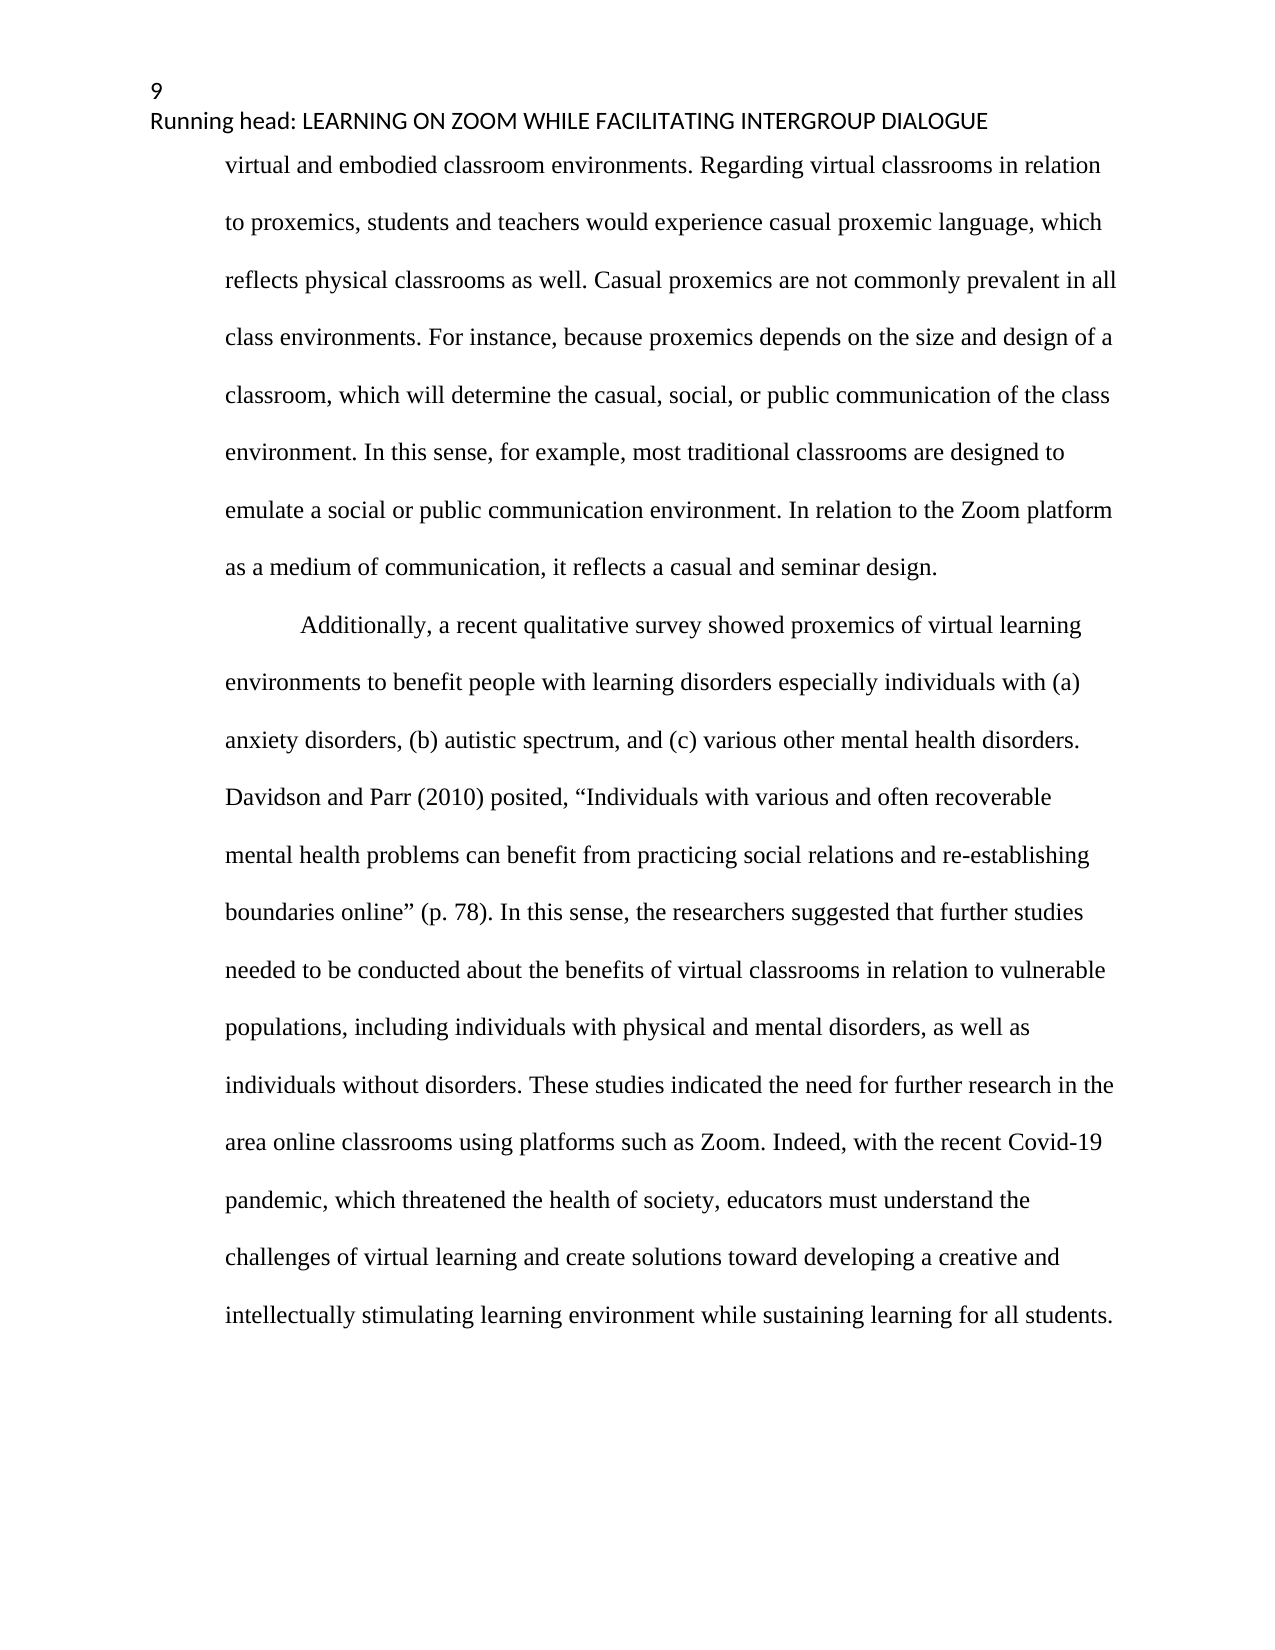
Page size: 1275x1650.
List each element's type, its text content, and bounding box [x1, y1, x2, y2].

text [225, 150, 1125, 581]
text Additionally, a recent qualitative survey showed proxemics of virtual learning environments to benefit people with learning disorders especially individuals with (a) anxiety disorders, (b) autistic spectrum, and (c) various other mental health disorders. Davidson and Parr (2010) posited, “Individuals with various and often recoverable mental health problems can benefit from practicing social relations and re-establishing boundaries online” (p. 78). In this sense, the researchers suggested that further studies needed to be conducted about the benefits of virtual classrooms in relation to vulnerable populations, including individuals with physical and mental disorders, as well as individuals without disorders. These studies indicated the need for further research in the area online classrooms using platforms such as Zoom. Indeed, with the recent Covid-19 pandemic, which threatened the health of society, educators must understand the challenges of virtual learning and create solutions toward developing a creative and intellectually stimulating learning environment while sustaining learning for all students. [225, 610, 1125, 1329]
